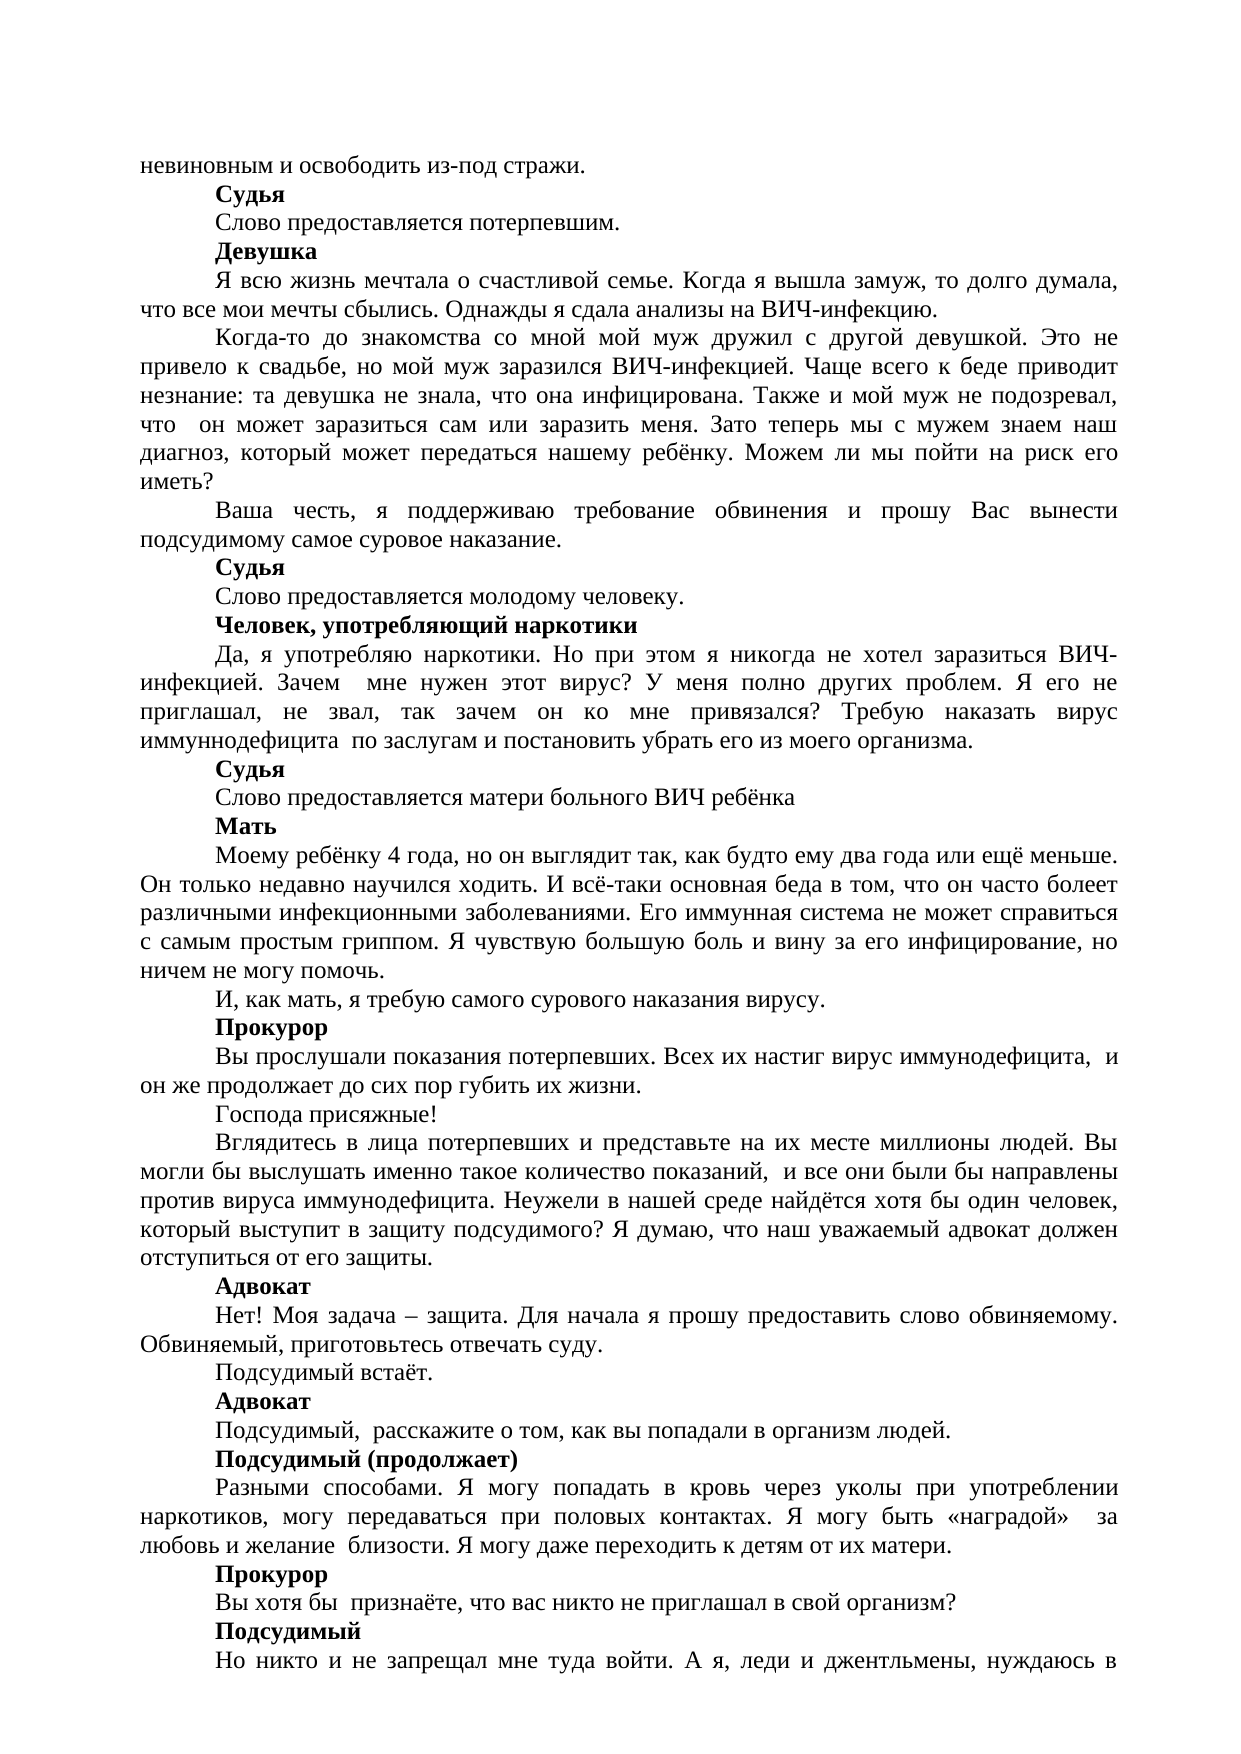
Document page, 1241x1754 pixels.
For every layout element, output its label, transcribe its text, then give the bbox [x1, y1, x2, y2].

text Когда-то до знакомства со мной мой муж дружил с другой девушкой. Это не привело к свадьбе, но мой муж заразился ВИЧ-инфекцией. Чаще всего к беде приводит незнание: та девушка не знала, что она инфицирована. Также и мой муж не подозревал, что он может заразиться сам или заразить меня. Зато теперь мы с мужем знаем наш диагноз, который может передаться нашему ребёнку. Можем ли мы пойти на риск его иметь? [140, 322, 1119, 495]
text Господа присяжные! [140, 1099, 1119, 1127]
text Подсудимый встаёт. [140, 1357, 1119, 1386]
text Слово предоставляется матери больного ВИЧ ребёнка [140, 782, 1119, 811]
text Адвокат [140, 1271, 1119, 1300]
text Подсудимый (продолжает) [140, 1444, 1119, 1472]
text Прокурор [140, 1559, 1119, 1587]
text Судья [140, 552, 1119, 581]
text Разными способами. Я могу попадать в кровь через уколы при употреблении наркотиков, могу передаваться при половых контактах. Я могу быть «наградой» за любовь и желание близости. Я могу даже переходить к детям от их матери. [140, 1472, 1119, 1559]
text Человек, употребляющий наркотики [140, 610, 1119, 639]
text Прокурор [140, 1012, 1119, 1041]
text Да, я употребляю наркотики. Но при этом я никогда не хотел заразиться ВИЧ-инфекцией. Зачем мне нужен этот вирус? У меня полно других проблем. Я его не приглашал, не звал, так зачем он ко мне привязался? Требую наказать вирус иммуннодефицита по заслугам и постановить убрать его из моего организма. [140, 639, 1119, 754]
text Моему ребёнку 4 года, но он выглядит так, как будто ему два года или ещё меньше. Он только недавно научился ходить. И всё-таки основная беда в том, что он часто болеет различными инфекционными заболеваниями. Его иммунная система не может справиться с самым простым гриппом. Я чувствую большую боль и вину за его инфицирование, но ничем не могу помочь. [140, 840, 1119, 984]
text Вы хотя бы признаёте, что вас никто не приглашал в свой организм? [140, 1587, 1119, 1616]
text Слово предоставляется молодому человеку. [140, 581, 1119, 610]
text Ваша честь, я поддерживаю требование обвинения и прошу Вас вынести подсудимому самое суровое наказание. [140, 495, 1119, 552]
text Девушка [140, 236, 1119, 265]
text Нет! Моя задача – защита. Для начала я прошу предоставить слово обвиняемому. Обвиняемый, приготовьтесь отвечать суду. [140, 1300, 1119, 1357]
text Адвокат [140, 1386, 1119, 1415]
text Подсудимый [140, 1616, 1119, 1645]
text Подсудимый, расскажите о том, как вы попадали в организм людей. [140, 1415, 1119, 1444]
text Судья [140, 179, 1119, 207]
text И, как мать, я требую самого сурового наказания вирусу. [140, 984, 1119, 1012]
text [140, 1645, 1119, 1674]
text Вы прослушали показания потерпевших. Всех их настиг вирус иммунодефицита, и он же продолжает до сих пор губить их жизни. [140, 1041, 1119, 1099]
text Я всю жизнь мечтала о счастливой семье. Когда я вышла замуж, то долго думала, что все мои мечты сбылись. Однажды я сдала анализы на ВИЧ-инфекцию. [140, 265, 1119, 322]
text Судья [140, 754, 1119, 782]
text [140, 150, 1119, 179]
text Слово предоставляется потерпевшим. [140, 207, 1119, 236]
text Вглядитесь в лица потерпевших и представьте на их месте миллионы людей. Вы могли бы выслушать именно такое количество показаний, и все они были бы направлены против вируса иммунодефицита. Неужели в нашей среде найдётся хотя бы один человек, который выступит в защиту подсудимого? Я думаю, что наш уважаемый адвокат должен отступиться от его защиты. [140, 1127, 1119, 1271]
text Мать [140, 811, 1119, 840]
